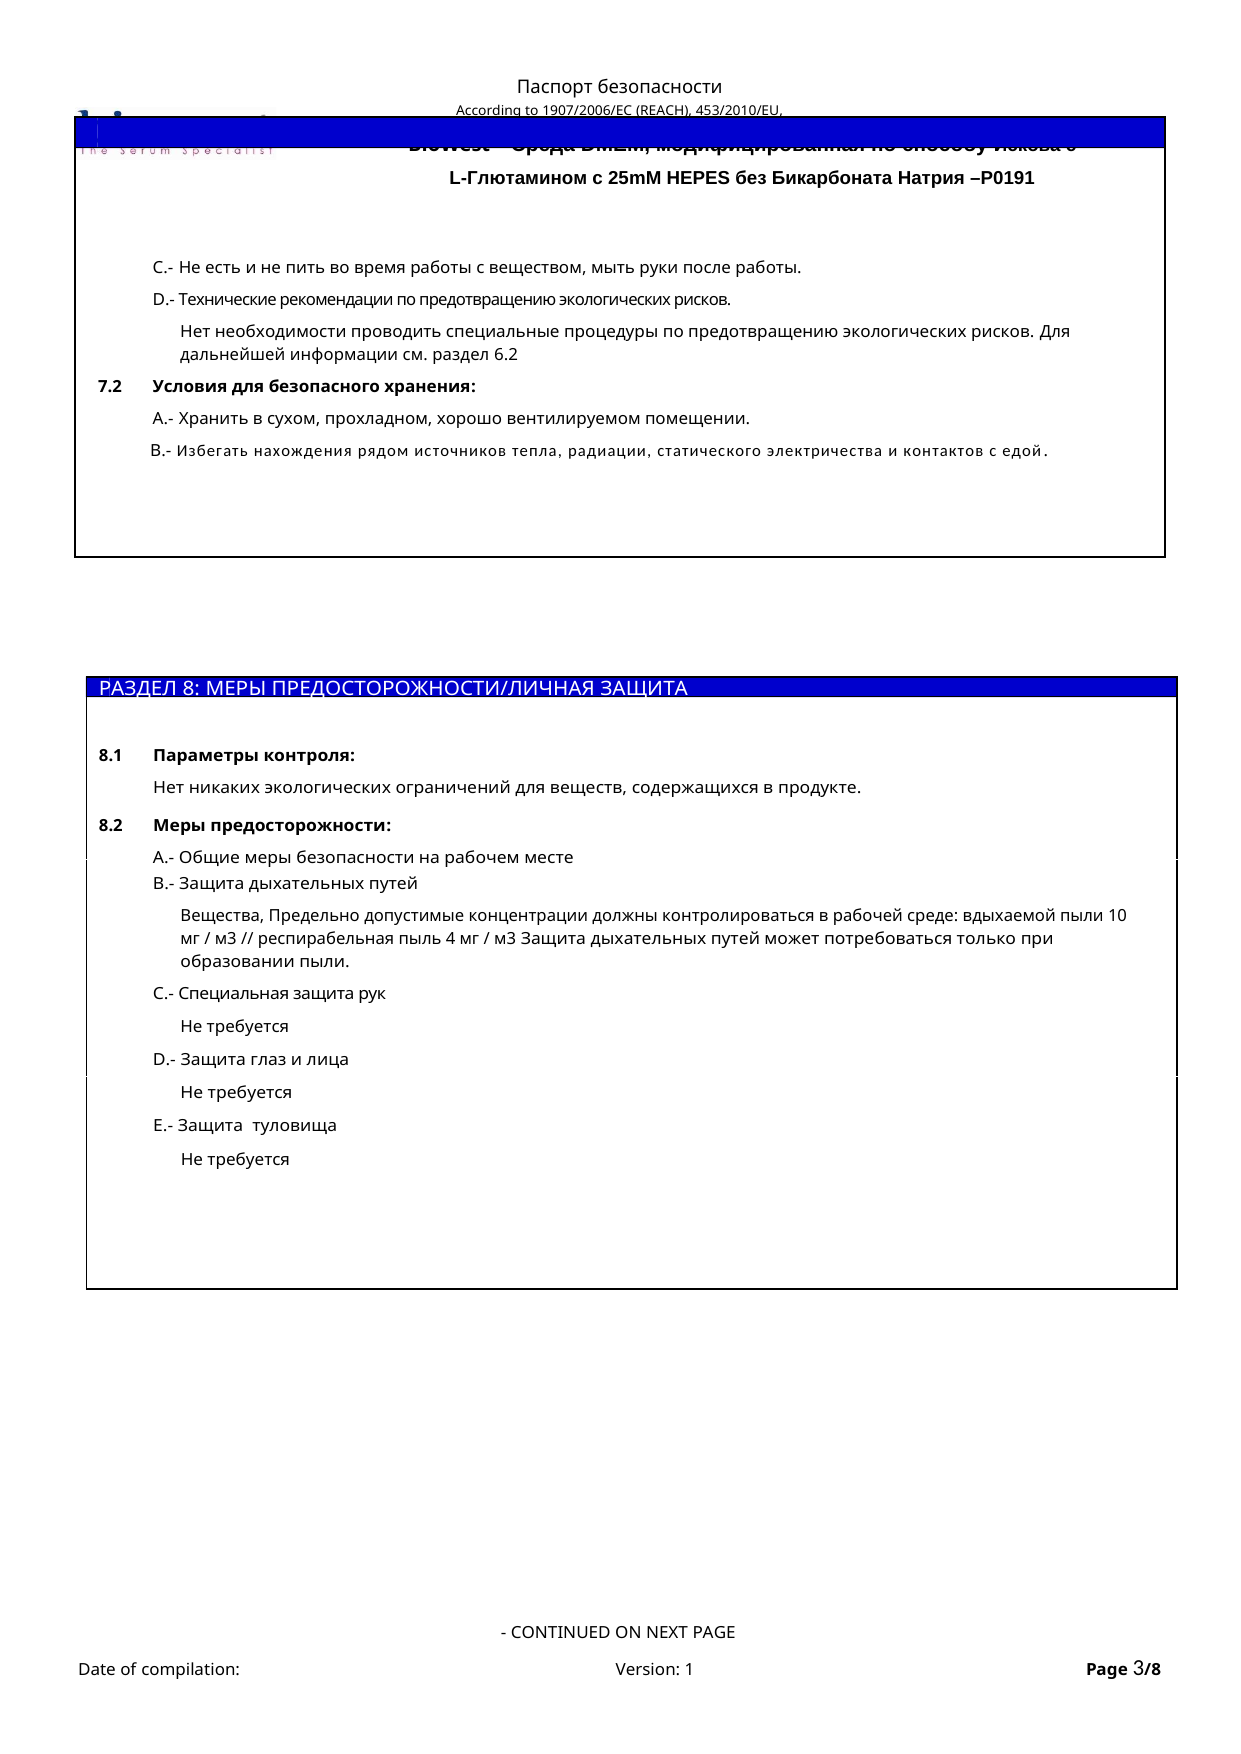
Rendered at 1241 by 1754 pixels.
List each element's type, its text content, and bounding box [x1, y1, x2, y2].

text B.- Защита дыхательных путей [153, 872, 905, 895]
list Параметры контроля: [99, 743, 905, 766]
text Нет никаких экологических ограничений для веществ, содержащихся в продукте. [153, 775, 905, 798]
text D.- Защита глаз и лица Не требуется [153, 1048, 390, 1104]
subtitle Меры предосторожности: [99, 813, 905, 836]
picture [76, 149, 277, 160]
text C.- Специальная защита рук Не требуется [153, 982, 427, 1037]
picture [75, 107, 277, 116]
text A.- Общие меры безопасности на рабочем месте [153, 846, 905, 868]
text Вещества, Предельно допустимые концентрации должны контролироваться в рабочей среде: вдыхаемой пыли 10 мг / м3 // респирабельная пыль 4 мг / м3 Защита дыхательных путей может потребоваться только при образовании пыли. [180, 904, 1144, 972]
text РАЗДЕЛ 8: МЕРЫ ПРЕДОСТОРОЖНОСТИ/ЛИЧНАЯ ЗАЩИТА [98, 674, 905, 701]
text E.- Защита туловища Не требуется [153, 1114, 451, 1170]
